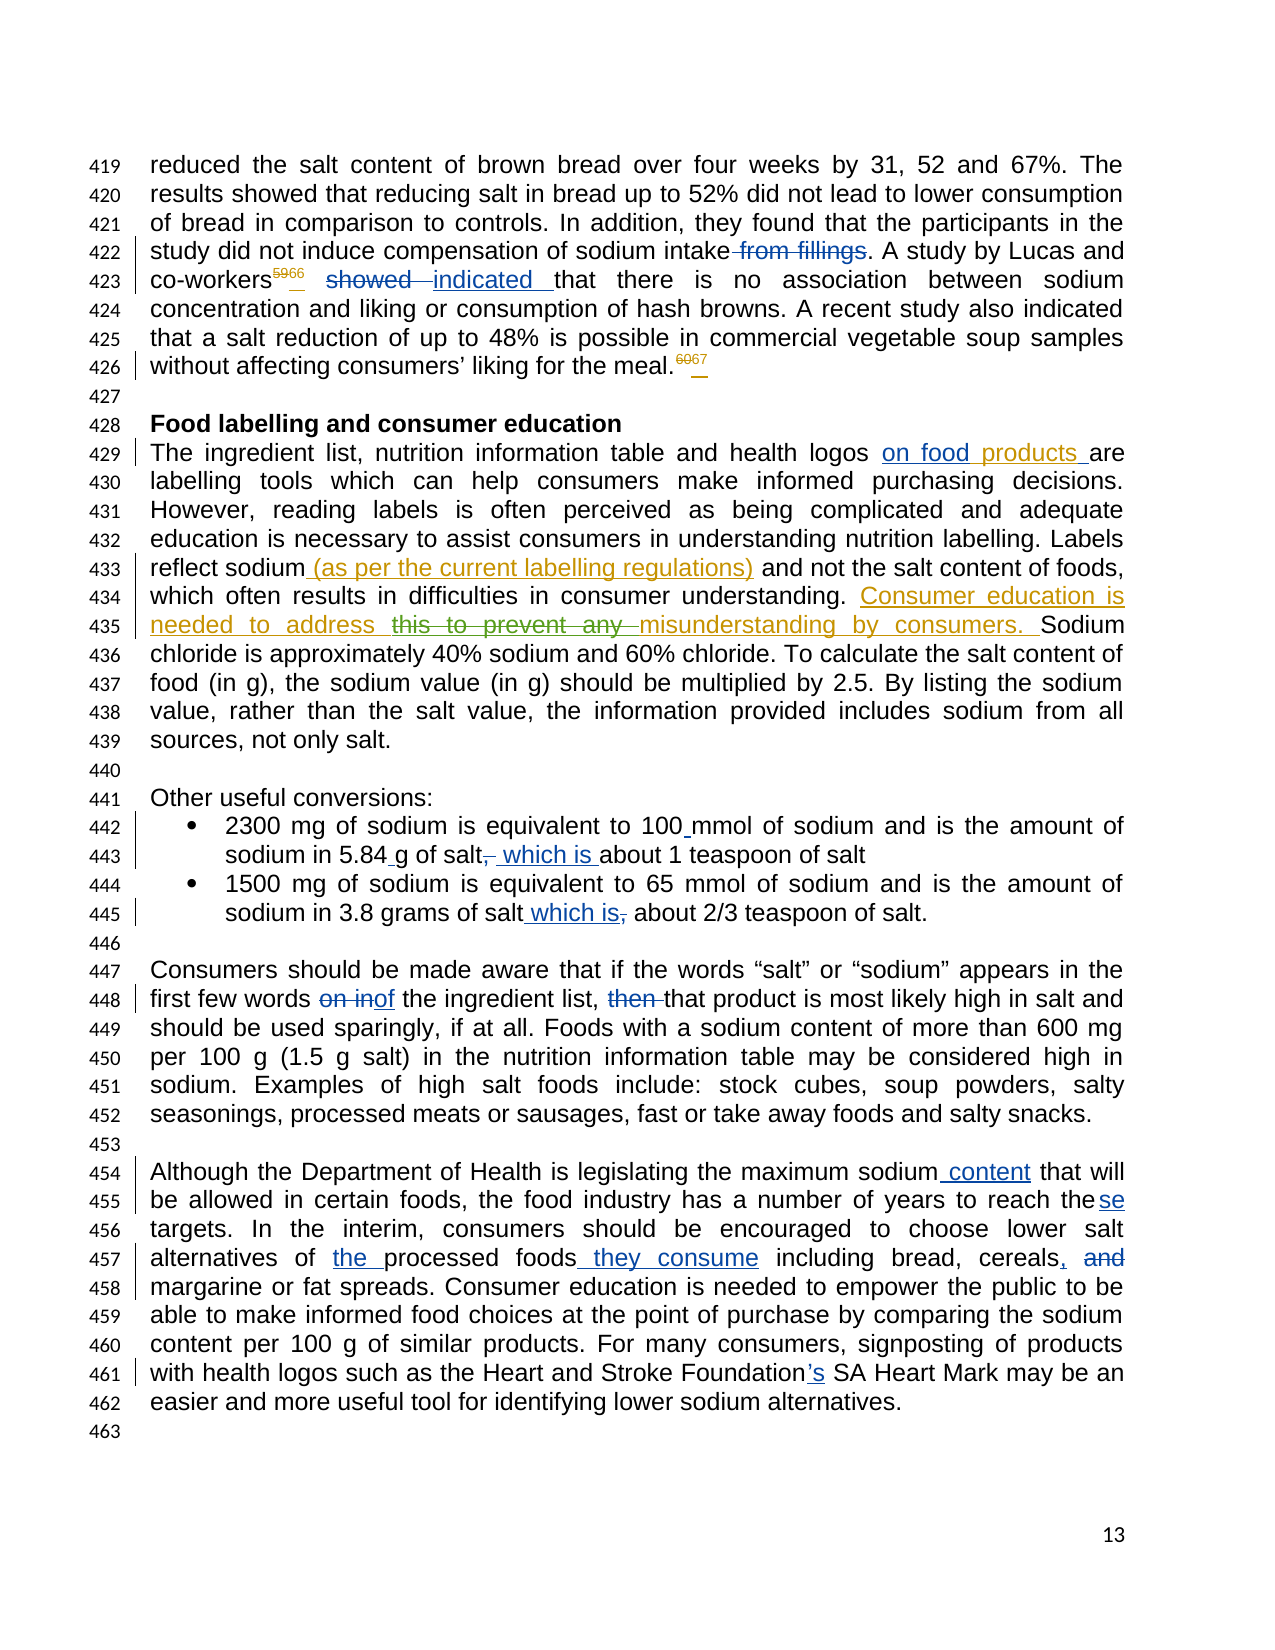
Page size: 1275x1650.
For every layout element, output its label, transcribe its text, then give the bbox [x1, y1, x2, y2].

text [150, 150, 1125, 380]
list 1500 mg of sodium is equivalent to 65 mmol of sodium and is the amount of sodium in 3.8 grams of salt about 2/3 teaspoon of salt. [187, 869, 1125, 926]
list 2300 mg of sodium is equivalent to 100mmol of sodium and is the amount of sodium in 5.84g of saltabout 1 teaspoon of salt [187, 811, 1125, 869]
text Food labelling and consumer education [150, 409, 1125, 437]
text Consumers should be made aware that if the words “salt” or “sodium” appears in the first few words the ingredient list, that product is most likely high in salt and should be used sparingly, if at all. Foods with a sodium content of more than 600 mg per 100 g (1.5 g salt) in the nutrition information table may be considered high in sodium. Examples of high salt foods include: stock cubes, soup powders, salty seasonings, processed meats or sausages, fast or take away foods and salty snacks. [150, 955, 1125, 1128]
list Although the Department of Health is legislating the maximum sodium that will be allowed in certain foods, the food industry has a number of years to reach the targets. In the interim, consumers should be encouraged to choose lower salt alternatives of processed foods including bread, cereals margarine or fat spreads. Consumer education is needed to empower the public to be able to make informed food choices at the point of purchase by comparing the sodium content per of similar products. For many consumers, signposting of products with health logos such as the Heart and Stroke Foundation SA Heart Mark may be an easier and more useful tool for identifying lower sodium alternatives. [150, 1156, 1125, 1415]
list Other useful conversions: [150, 782, 1125, 811]
list The ingredient list, nutrition information table and health logos are labelling tools which can help consumers make informed purchasing decisions. However, reading labels is often perceived as being complicated and adequate education is necessary to assist consumers in understanding nutrition labelling. Labels reflect sodium and not the salt content of foods, which often results in difficulties in consumer understanding. Sodium chloride is approximately 40% sodium and 60% chloride. To calculate the salt content of food (in g), the sodium value (in g) should be multiplied by 2.5. By listing the sodium value, rather than the salt value, the information provided includes sodium from all sources, not only salt. [150, 437, 1125, 754]
